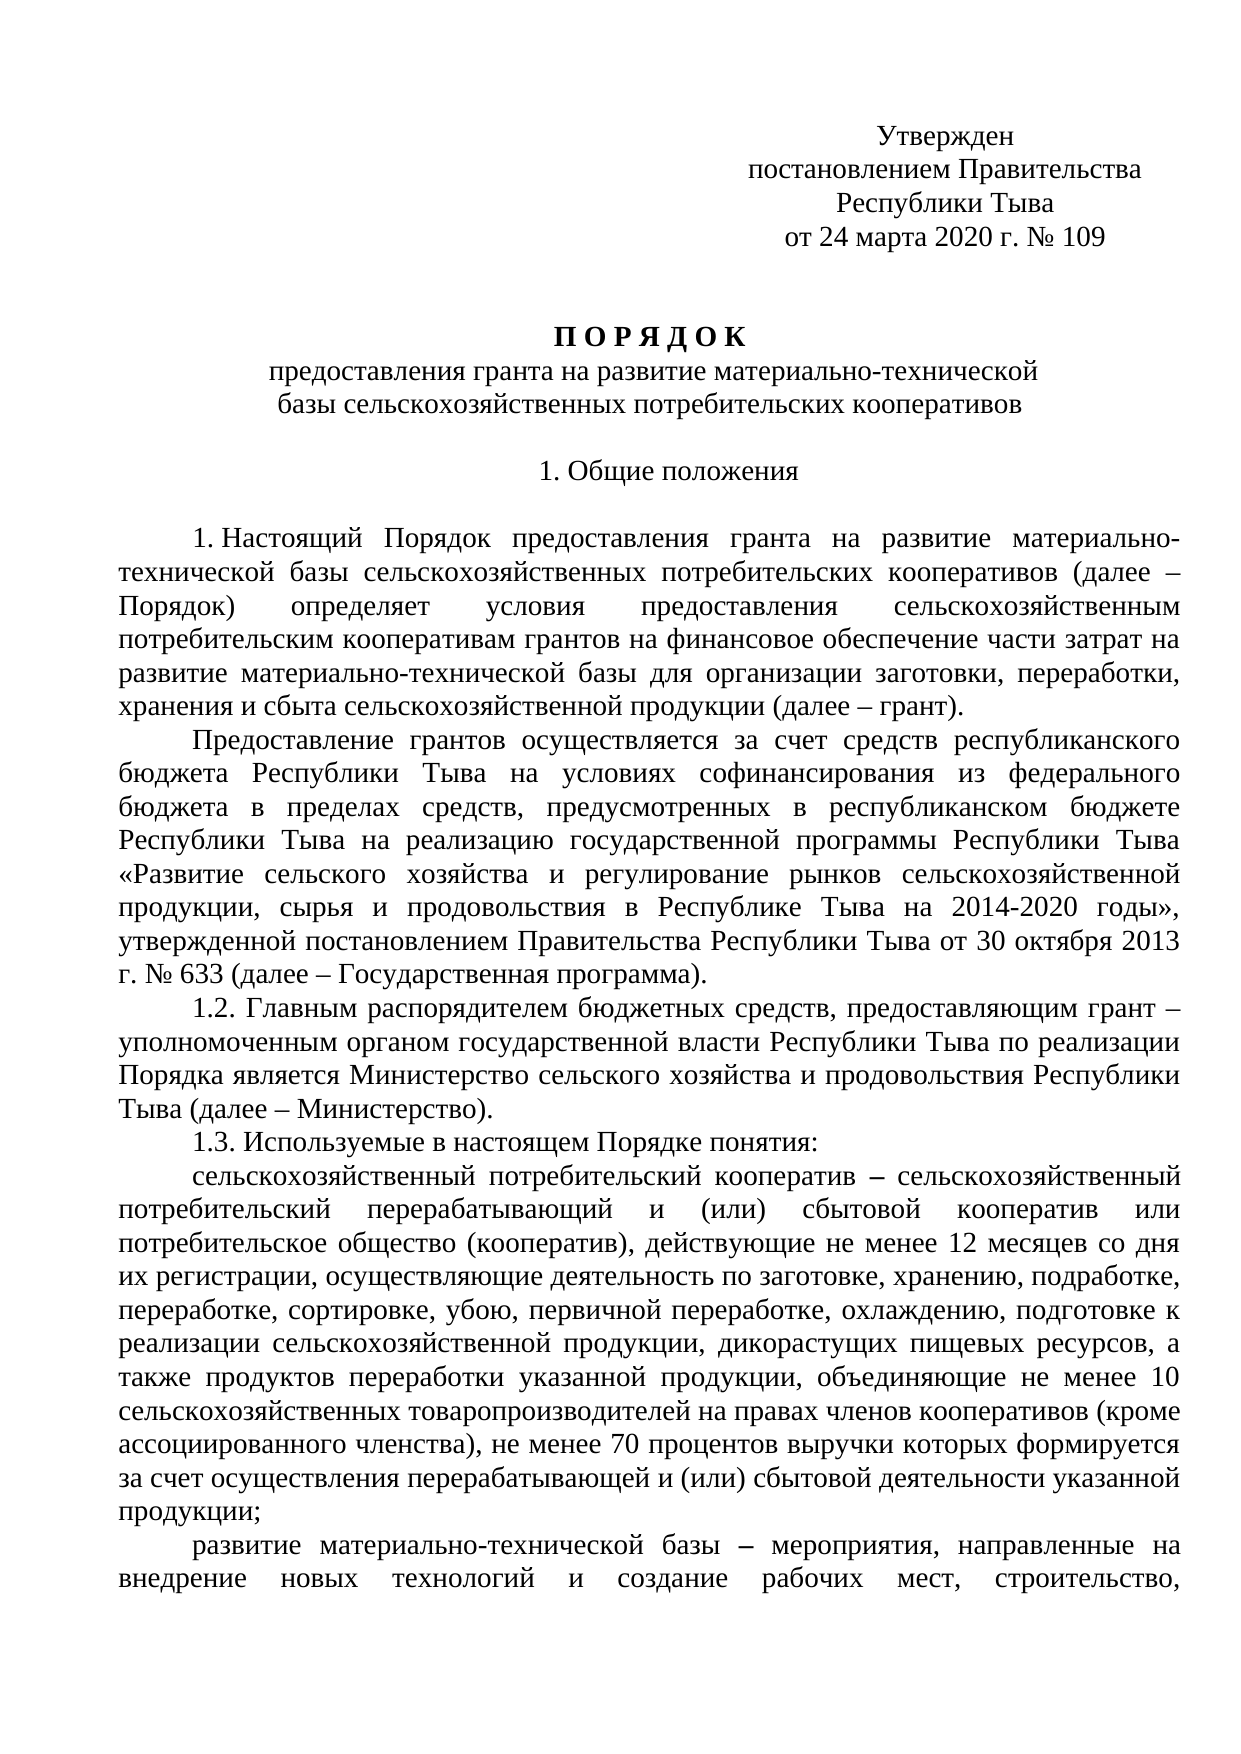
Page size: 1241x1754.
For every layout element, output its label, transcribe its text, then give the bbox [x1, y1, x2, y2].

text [118, 1527, 1181, 1594]
text базы сельскохозяйственных потребительских кооперативов [118, 386, 1181, 420]
subtitle Настоящий Порядок предоставления гранта на развитие материально-технической базы сельскохозяйственных потребительских кооперативов (далее – Порядок) определяет условия предоставления сельскохозяйственным потребительским кооперативам грантов на финансовое обеспечение части затрат на развитие материально-технической базы для организации заготовки, переработки, хранения и сбыта сельскохозяйственной продукции (далее – грант). [118, 521, 1181, 722]
text от 24 марта 2020 г. № 109 [605, 219, 1181, 252]
text Республики Тыва [605, 185, 1181, 219]
subtitle 1. Общие положения [156, 453, 1181, 487]
subtitle Предоставление грантов осуществляется за счет средств республиканского бюджета Республики Тыва на условиях софинансирования из федерального бюджета в пределах средств, предусмотренных в республиканском бюджете Республики Тыва на реализацию государственной программы Республики Тыва «Развитие сельского хозяйства и регулирование рынков сельскохозяйственной продукции, сырья и продовольствия в Республике Тыва на 2014-2020 годы», утвержденной постановлением Правительства Республики Тыва от 30 октября 2013 г. № 633 (далее – Государственная программа). [118, 722, 1181, 990]
text сельскохозяйственный потребительский кооператив – сельскохозяйственный потребительский перерабатывающий и (или) сбытовой кооператив или потребительское общество (кооператив), действующие не менее 12 месяцев со дня их регистрации, осуществляющие деятельность по заготовке, хранению, подработке, переработке, сортировке, убою, первичной переработке, охлаждению, подготовке к реализации сельскохозяйственной продукции, дикорастущих пищевых ресурсов, а также продуктов переработки указанной продукции, объединяющие не менее 10 сельскохозяйственных товаропроизводителей на правах членов кооперативов (кроме ассоциированного членства), не менее 70 процентов выручки которых формируется за счет осуществления перерабатывающей и (или) сбытовой деятельности указанной продукции; [118, 1158, 1181, 1527]
text П О Р Я Д О К [118, 319, 1181, 353]
text постановлением Правительства [605, 152, 1181, 185]
subtitle 1.2. Главным распорядителем бюджетных средств, предоставляющим грант – уполномоченным органом государственной власти Республики Тыва по реализации Порядка является Министерство сельского хозяйства и продовольствия Республики Тыва (далее – Министерство). [118, 990, 1181, 1124]
subtitle 1.3. Используемые в настоящем Порядке понятия: [118, 1124, 1181, 1158]
text Утвержден [605, 118, 1181, 152]
text предоставления гранта на развитие материально-технической [118, 353, 1181, 386]
